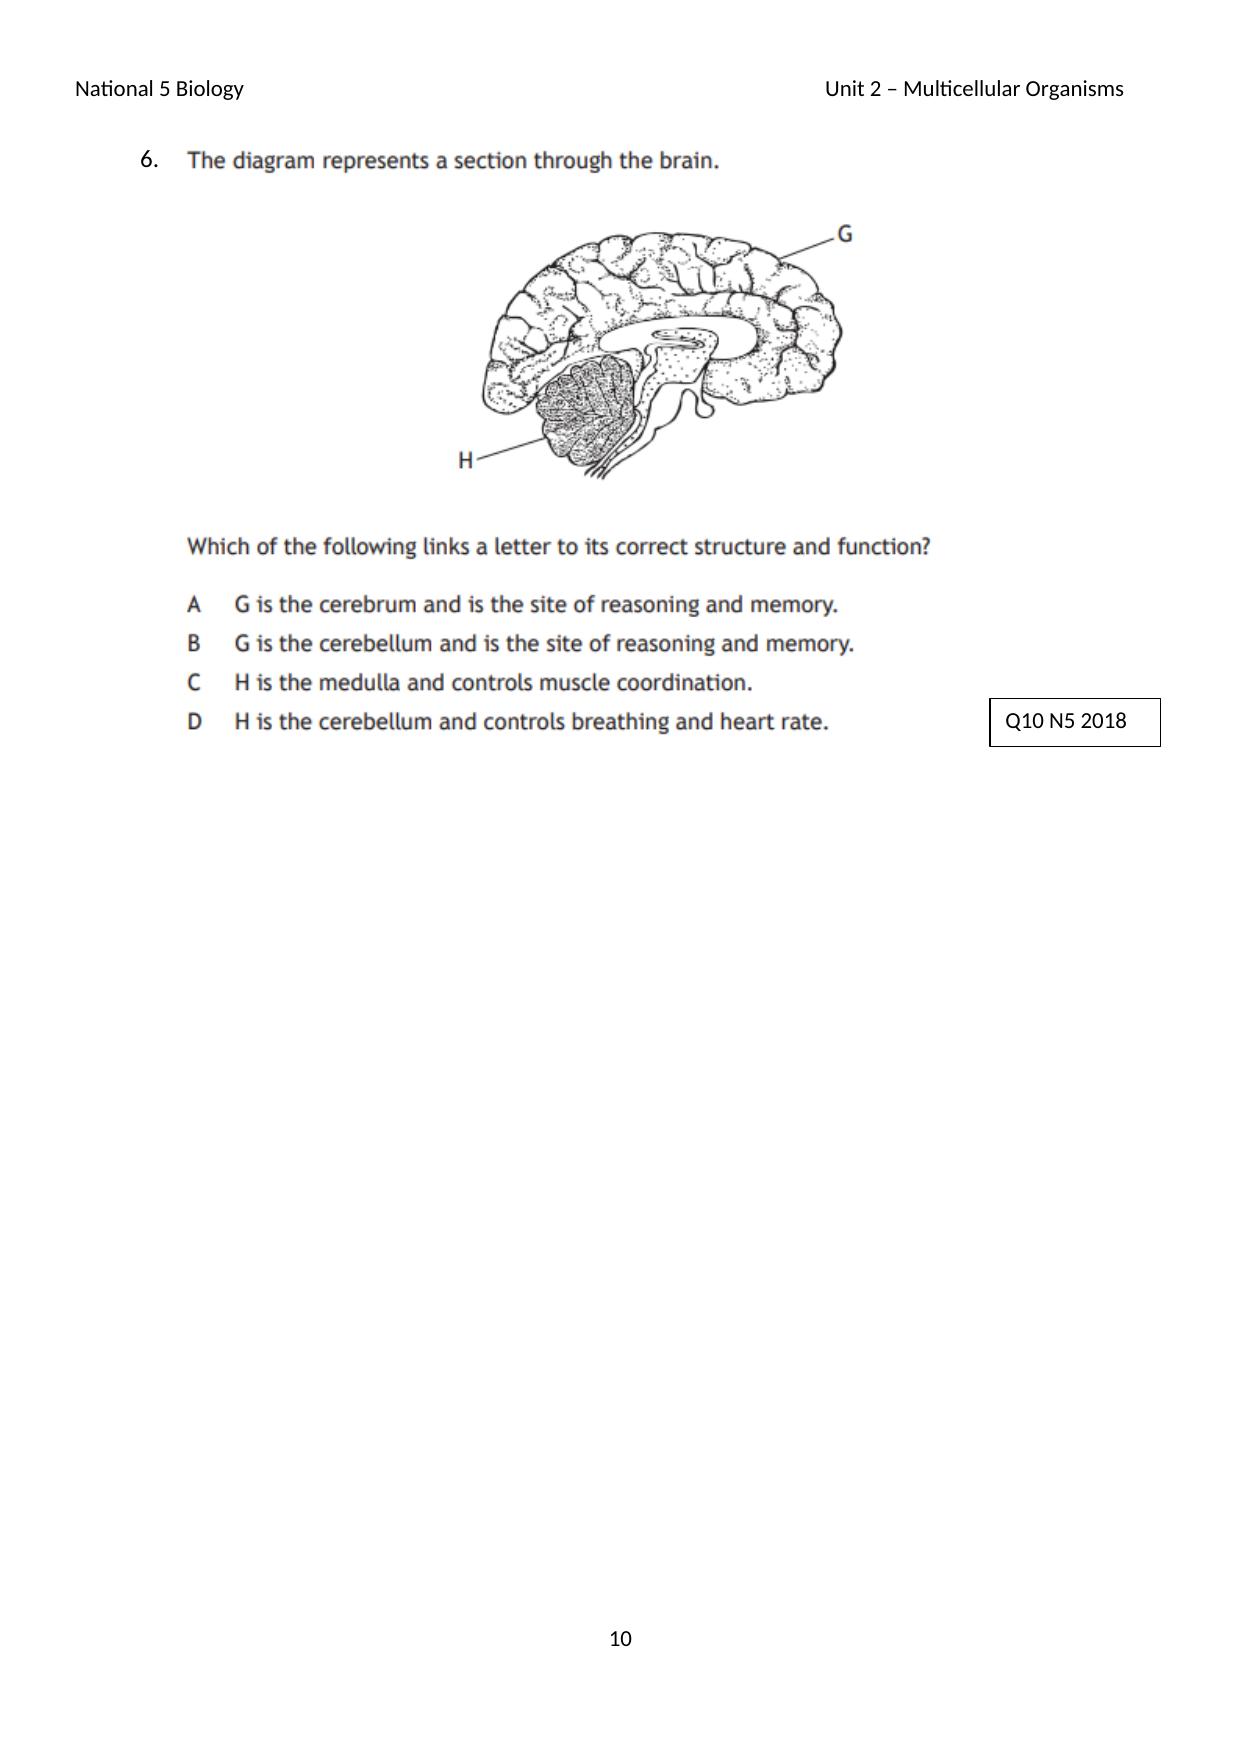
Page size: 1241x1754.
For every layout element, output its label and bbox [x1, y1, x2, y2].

picture [75, 120, 1166, 814]
